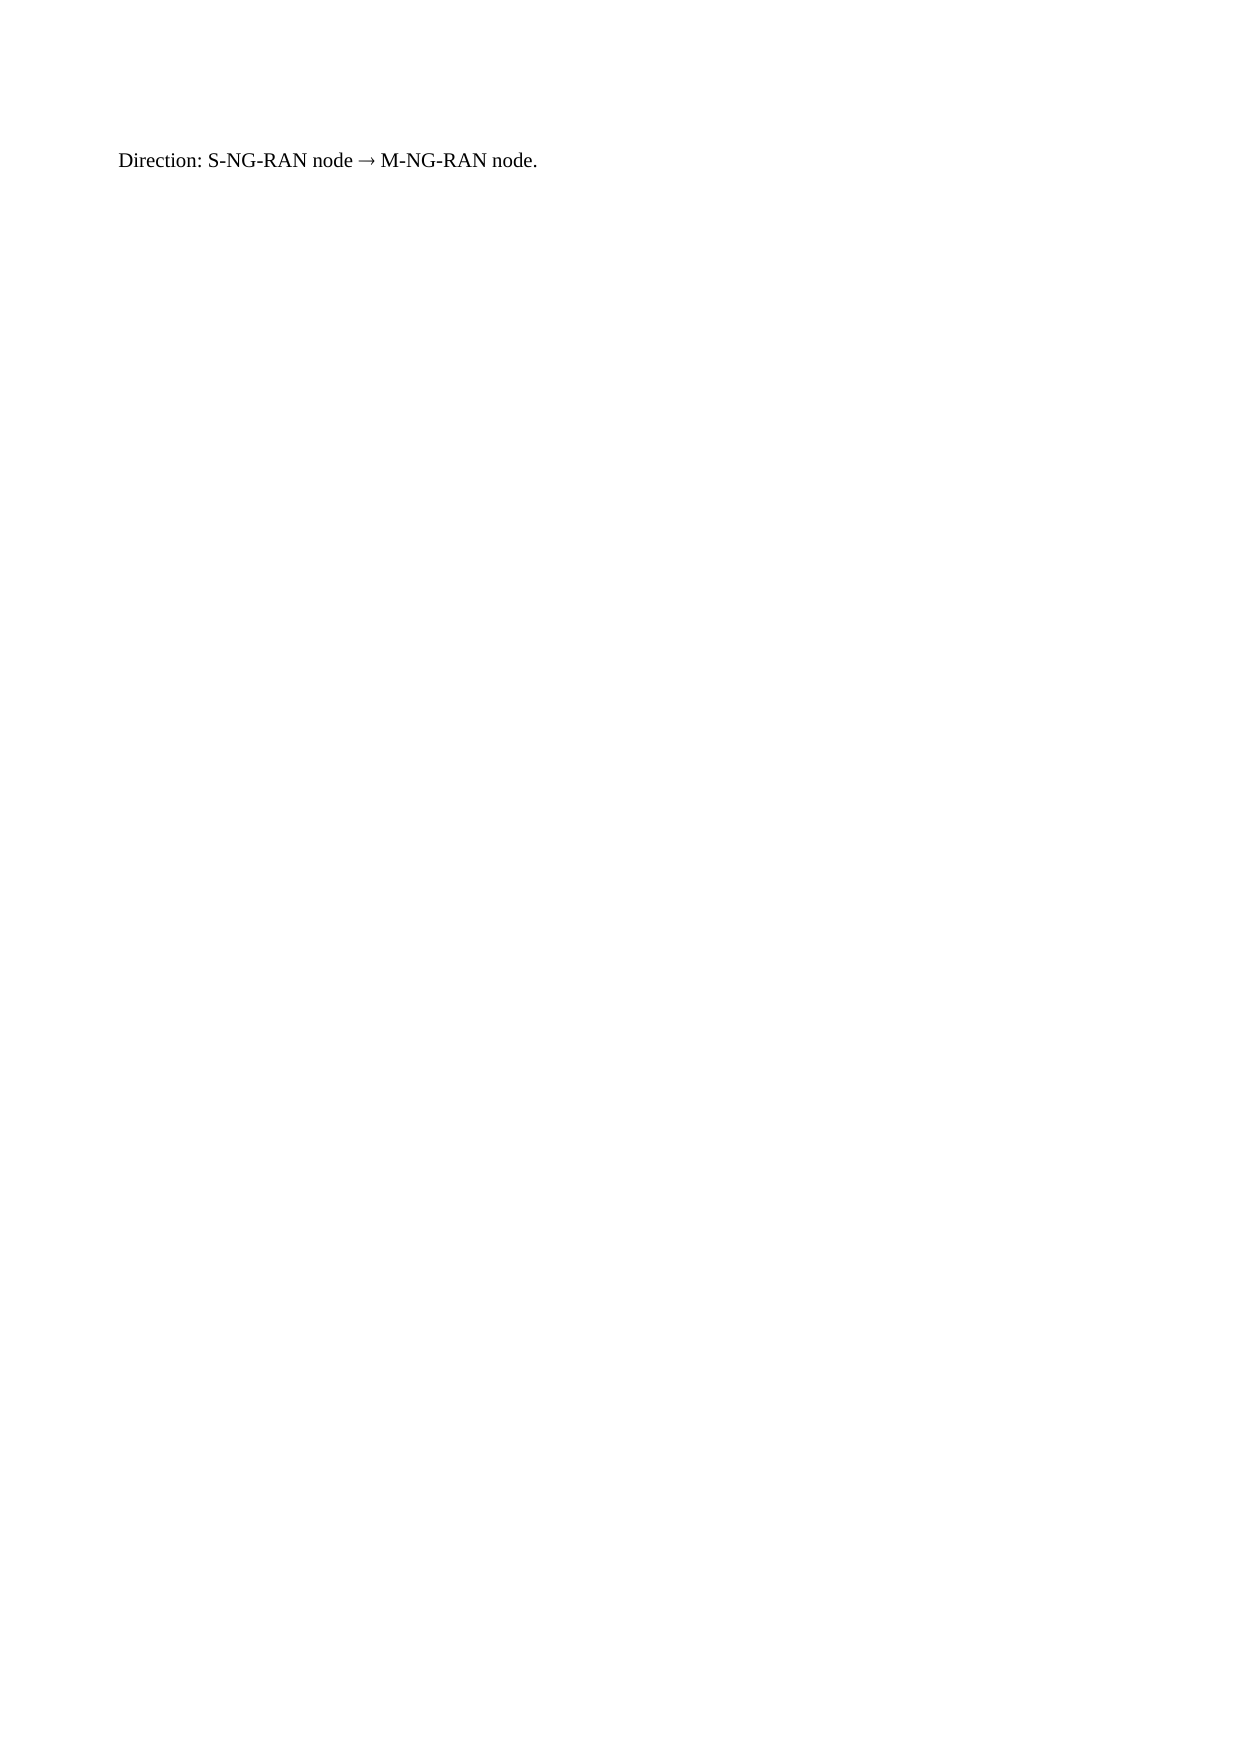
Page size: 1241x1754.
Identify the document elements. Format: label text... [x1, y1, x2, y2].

text Direction: S-NG-RAN node M-NG-RAN node. [118, 148, 1122, 172]
